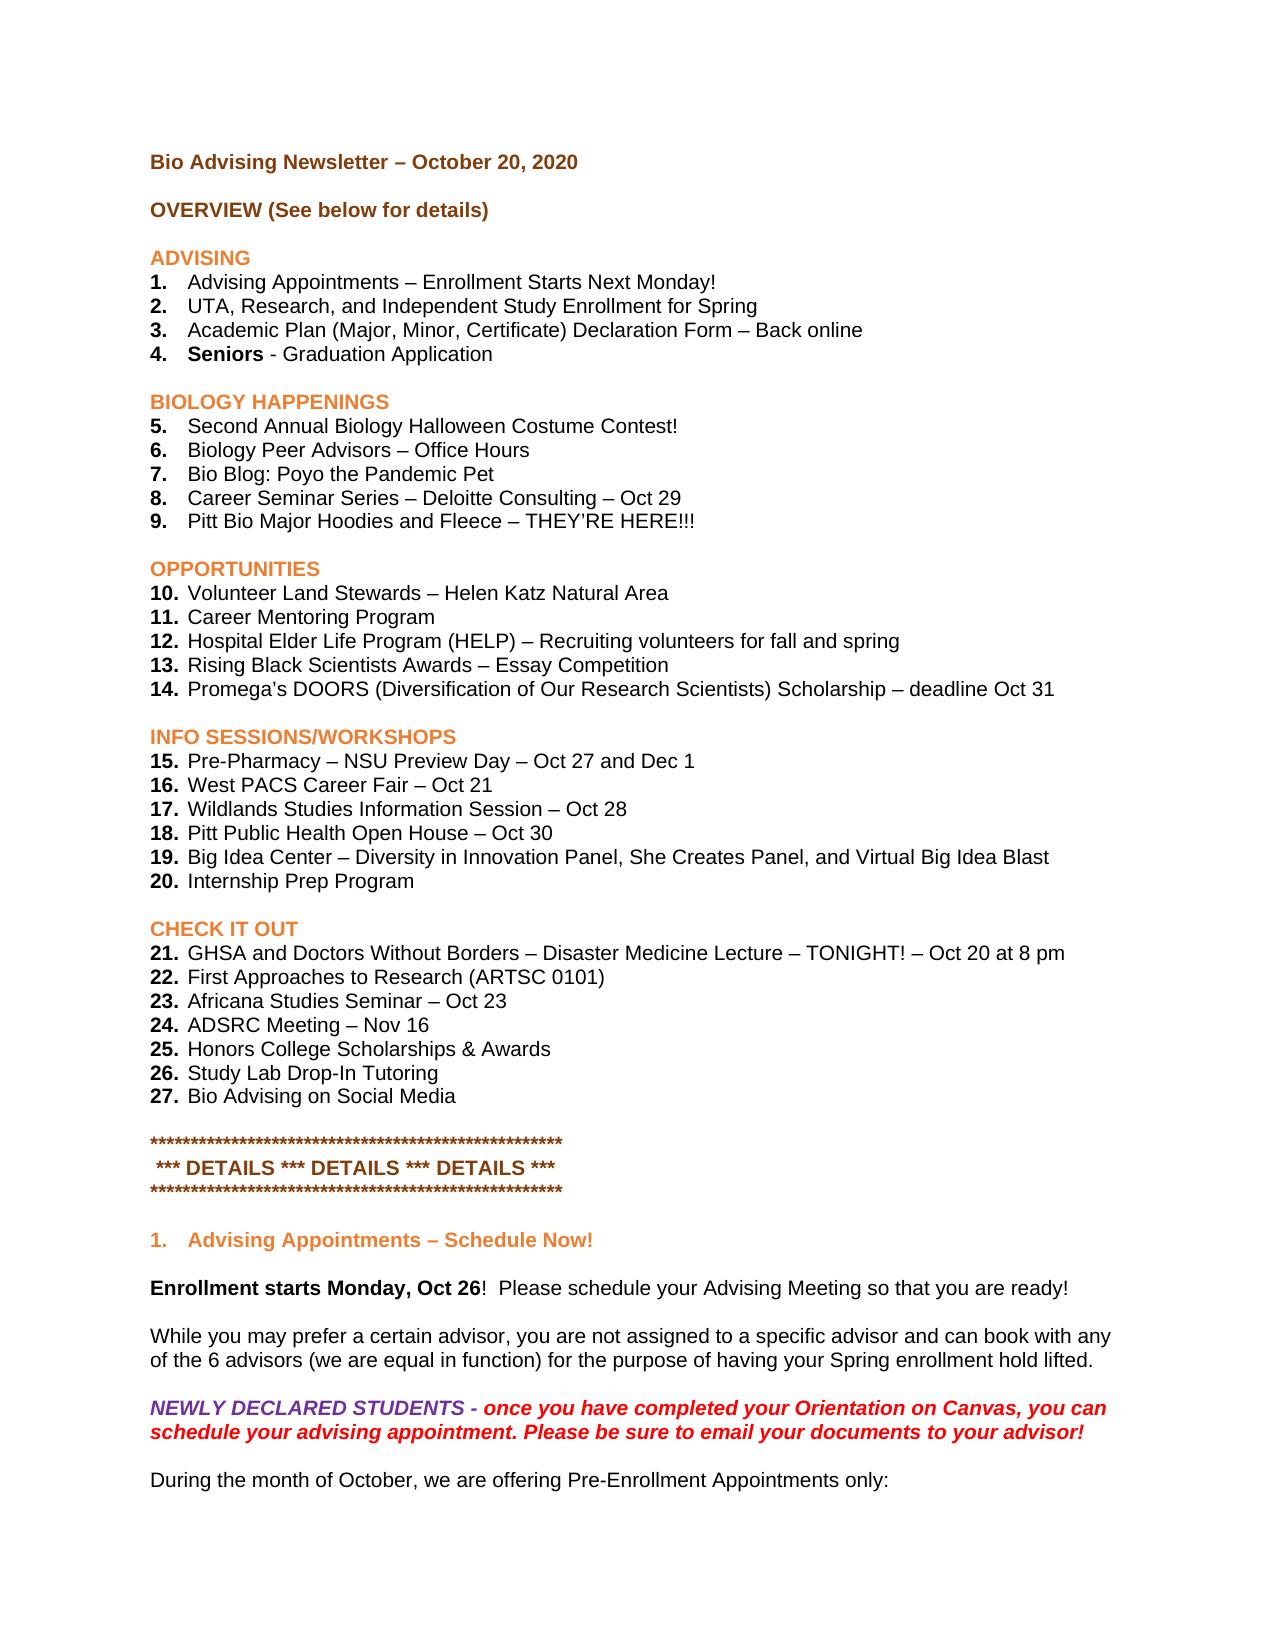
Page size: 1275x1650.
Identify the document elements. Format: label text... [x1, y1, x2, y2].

text ADVISING [150, 246, 1125, 270]
list Rising Black Scientists Awards – Essay Competition [150, 653, 1125, 677]
list Pre-Pharmacy – NSU Preview Day – Oct 27 and Dec 1 [150, 749, 1125, 773]
list Pitt Bio Major Hoodies and Fleece – THEY’RE HERE!!! [150, 509, 1125, 533]
list Hospital Elder Life Program (HELP) – Recruiting volunteers for fall and spring [150, 629, 1125, 653]
text *************************************************** [150, 1180, 1125, 1204]
text NEWLY DECLARED STUDENTS - once you have completed your Orientation on Canvas, you can schedule your advising appointment. Please be sure to email your documents to your advisor! [150, 1396, 1125, 1444]
list First Approaches to Research (ARTSC 0101) [150, 964, 1125, 988]
list West PACS Career Fair – Oct 21 [150, 773, 1125, 797]
list Advising Appointments – Enrollment Starts Next Monday! [150, 270, 1125, 294]
list Bio Advising on Social Media [150, 1084, 1125, 1108]
text Bio Advising Newsletter – October 20, 2020 [150, 150, 1125, 174]
list Promega’s DOORS (Diversification of Our Research Scientists) Scholarship – deadline Oct 31 [150, 677, 1125, 701]
list Big Idea Center – Diversity in Innovation Panel, She Creates Panel, and Virtual Big Idea Blast [150, 845, 1125, 869]
list Volunteer Land Stewards – Helen Katz Natural Area [150, 581, 1125, 605]
text *** DETAILS *** DETAILS *** DETAILS *** [150, 1156, 1125, 1180]
text While you may prefer a certain advisor, you are not assigned to a specific advisor and can book with any of the 6 advisors (we are equal in function) for the purpose of having your Spring enrollment hold lifted. [150, 1324, 1125, 1372]
list Biology Peer Advisors – Office Hours [150, 437, 1125, 461]
text *************************************************** [150, 1132, 1125, 1156]
list GHSA and Doctors Without Borders – Disaster Medicine Lecture – TONIGHT! – Oct 20 at 8 pm [150, 941, 1125, 964]
list Seniors - Graduation Application [150, 342, 1125, 366]
text CHECK IT OUT [150, 917, 1125, 941]
text BIOLOGY HAPPENINGS [150, 389, 1125, 413]
list Honors College Scholarships & Awards [150, 1036, 1125, 1060]
text OPPORTUNITIES [150, 557, 1125, 581]
text INFO SESSIONS/WORKSHOPS [150, 725, 1125, 749]
list Advising Appointments – Schedule Now! [150, 1228, 1125, 1252]
list Bio Blog: Poyo the Pandemic Pet [150, 461, 1125, 485]
list Internship Prep Program [150, 869, 1125, 893]
list Pitt Public Health Open House – Oct 30 [150, 821, 1125, 845]
list Academic Plan (Major, Minor, Certificate) Declaration Form – Back online [150, 318, 1125, 342]
text OVERVIEW (See below for details) [150, 198, 1125, 222]
list Africana Studies Seminar – Oct 23 [150, 988, 1125, 1012]
list UTA, Research, and Independent Study Enrollment for Spring [150, 294, 1125, 318]
list Study Lab Drop-In Tutoring [150, 1060, 1125, 1084]
list ADSRC Meeting – Nov 16 [150, 1012, 1125, 1036]
list Wildlands Studies Information Session – Oct 28 [150, 797, 1125, 821]
text Enrollment starts Monday, Oct 26! Please schedule your Advising Meeting so that you are ready! [150, 1276, 1125, 1300]
text During the month of October, we are offering Pre-Enrollment Appointments only: [150, 1468, 1125, 1492]
list Career Seminar Series – Deloitte Consulting – Oct 29 [150, 485, 1125, 509]
list Career Mentoring Program [150, 605, 1125, 629]
list Second Annual Biology Halloween Costume Contest! [150, 413, 1125, 437]
